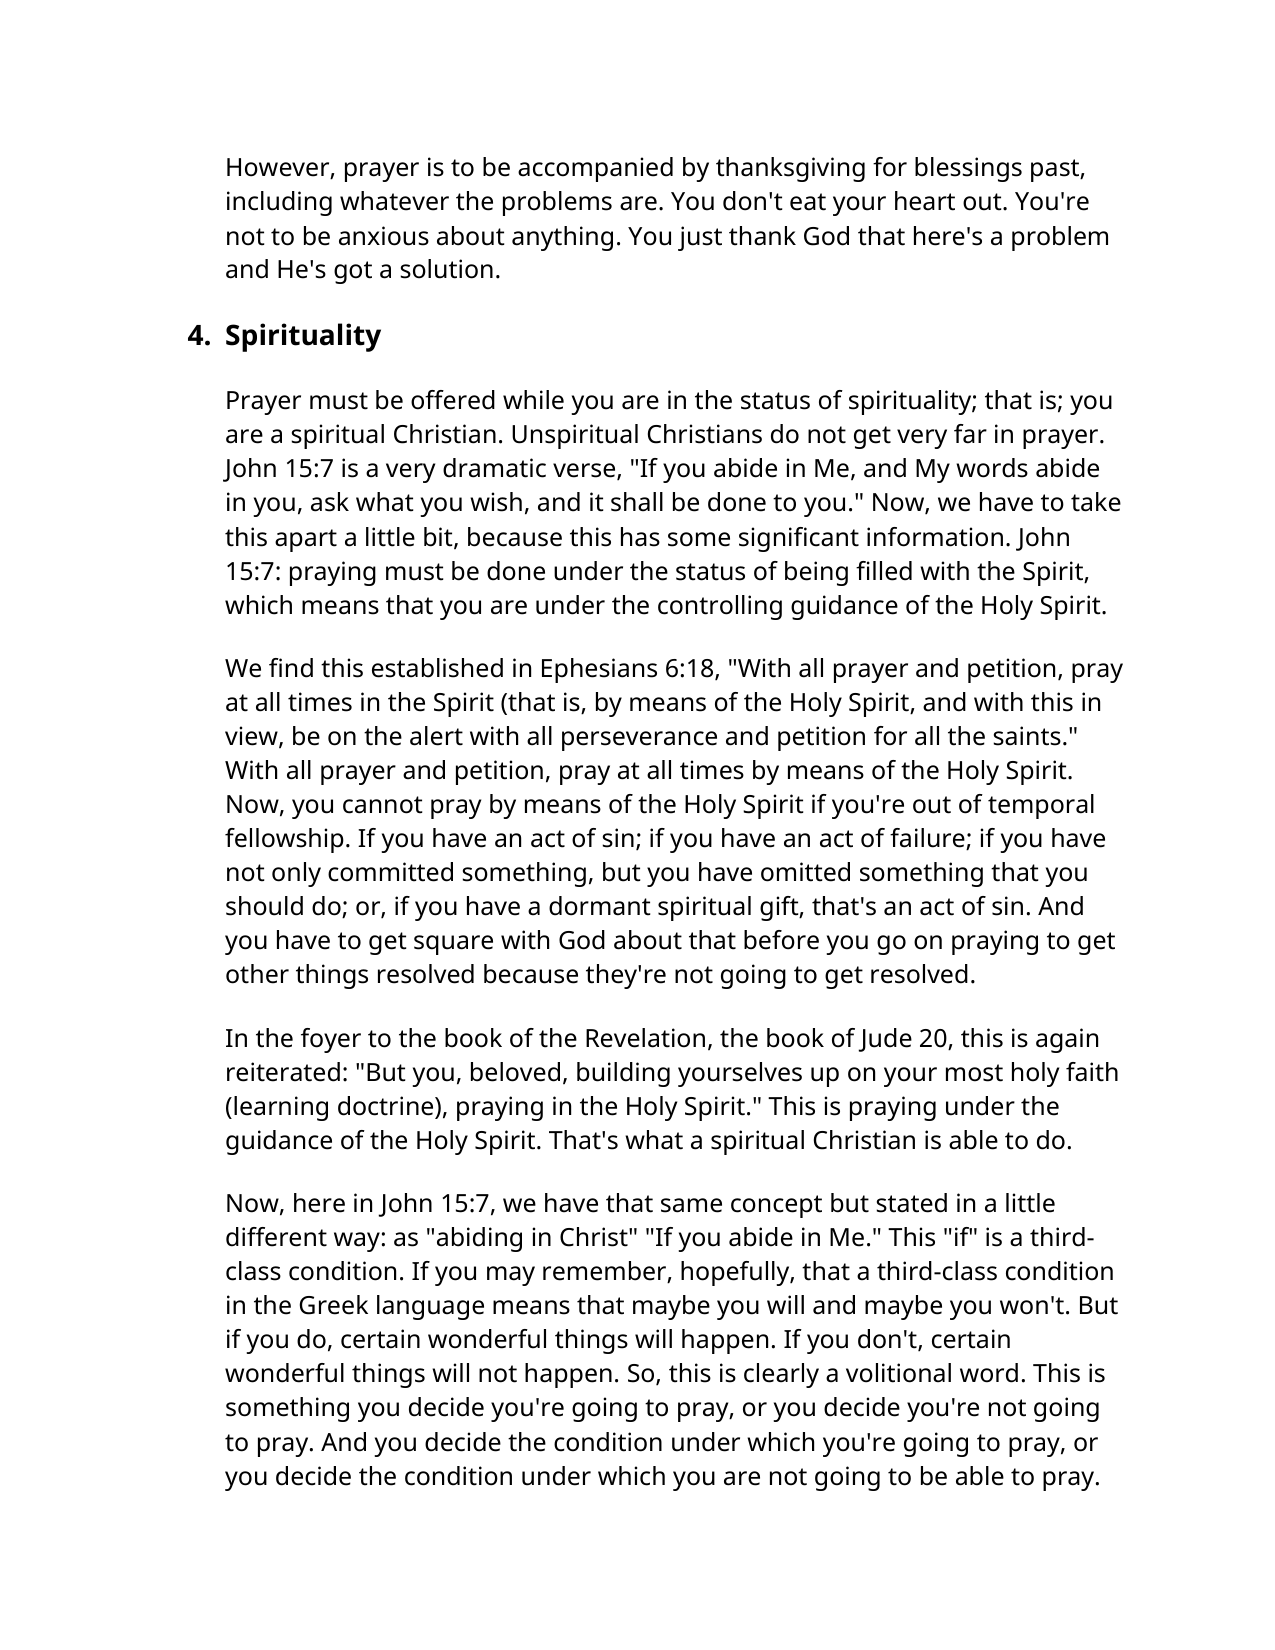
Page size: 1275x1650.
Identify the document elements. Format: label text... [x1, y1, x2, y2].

text However, prayer is to be accompanied by thanksgiving for blessings past, including whatever the problems are. You don't eat your heart out. You're not to be anxious about anything. You just thank God that here's a problem and He's got a solution. [225, 150, 1125, 286]
text In the foyer to the book of the Revelation, the book of Jude 20, this is again reiterated: "But you, beloved, building yourselves up on your most holy faith (learning doctrine), praying in the Holy Spirit." This is praying under the guidance of the Holy Spirit. That's what a spiritual Christian is able to do. [225, 1020, 1125, 1157]
text We find this established in Ephesians 6:18, "With all prayer and petition, pray at all times in the Spirit (that is, by means of the Holy Spirit, and with this in view, be on the alert with all perseverance and petition for all the saints." With all prayer and petition, pray at all times by means of the Holy Spirit. Now, you cannot pray by means of the Holy Spirit if you're out of temporal fellowship. If you have an act of sin; if you have an act of failure; if you have not only committed something, but you have omitted something that you should do; or, if you have a dormant spiritual gift, that's an act of sin. And you have to get square with God about that before you go on praying to get other things resolved because they're not going to get resolved. [225, 651, 1125, 991]
list Spirituality [187, 315, 1125, 354]
text Prayer must be offered while you are in the status of spirituality; that is; you are a spiritual Christian. Unspiritual Christians do not get very far in prayer. John 15:7 is a very dramatic verse, "If you abide in Me, and My words abide in you, ask what you wish, and it shall be done to you." Now, we have to take this apart a little bit, because this has some significant information. John 15:7: praying must be done under the status of being filled with the Spirit, which means that you are under the controlling guidance of the Holy Spirit. [225, 383, 1125, 621]
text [225, 1186, 1125, 1492]
